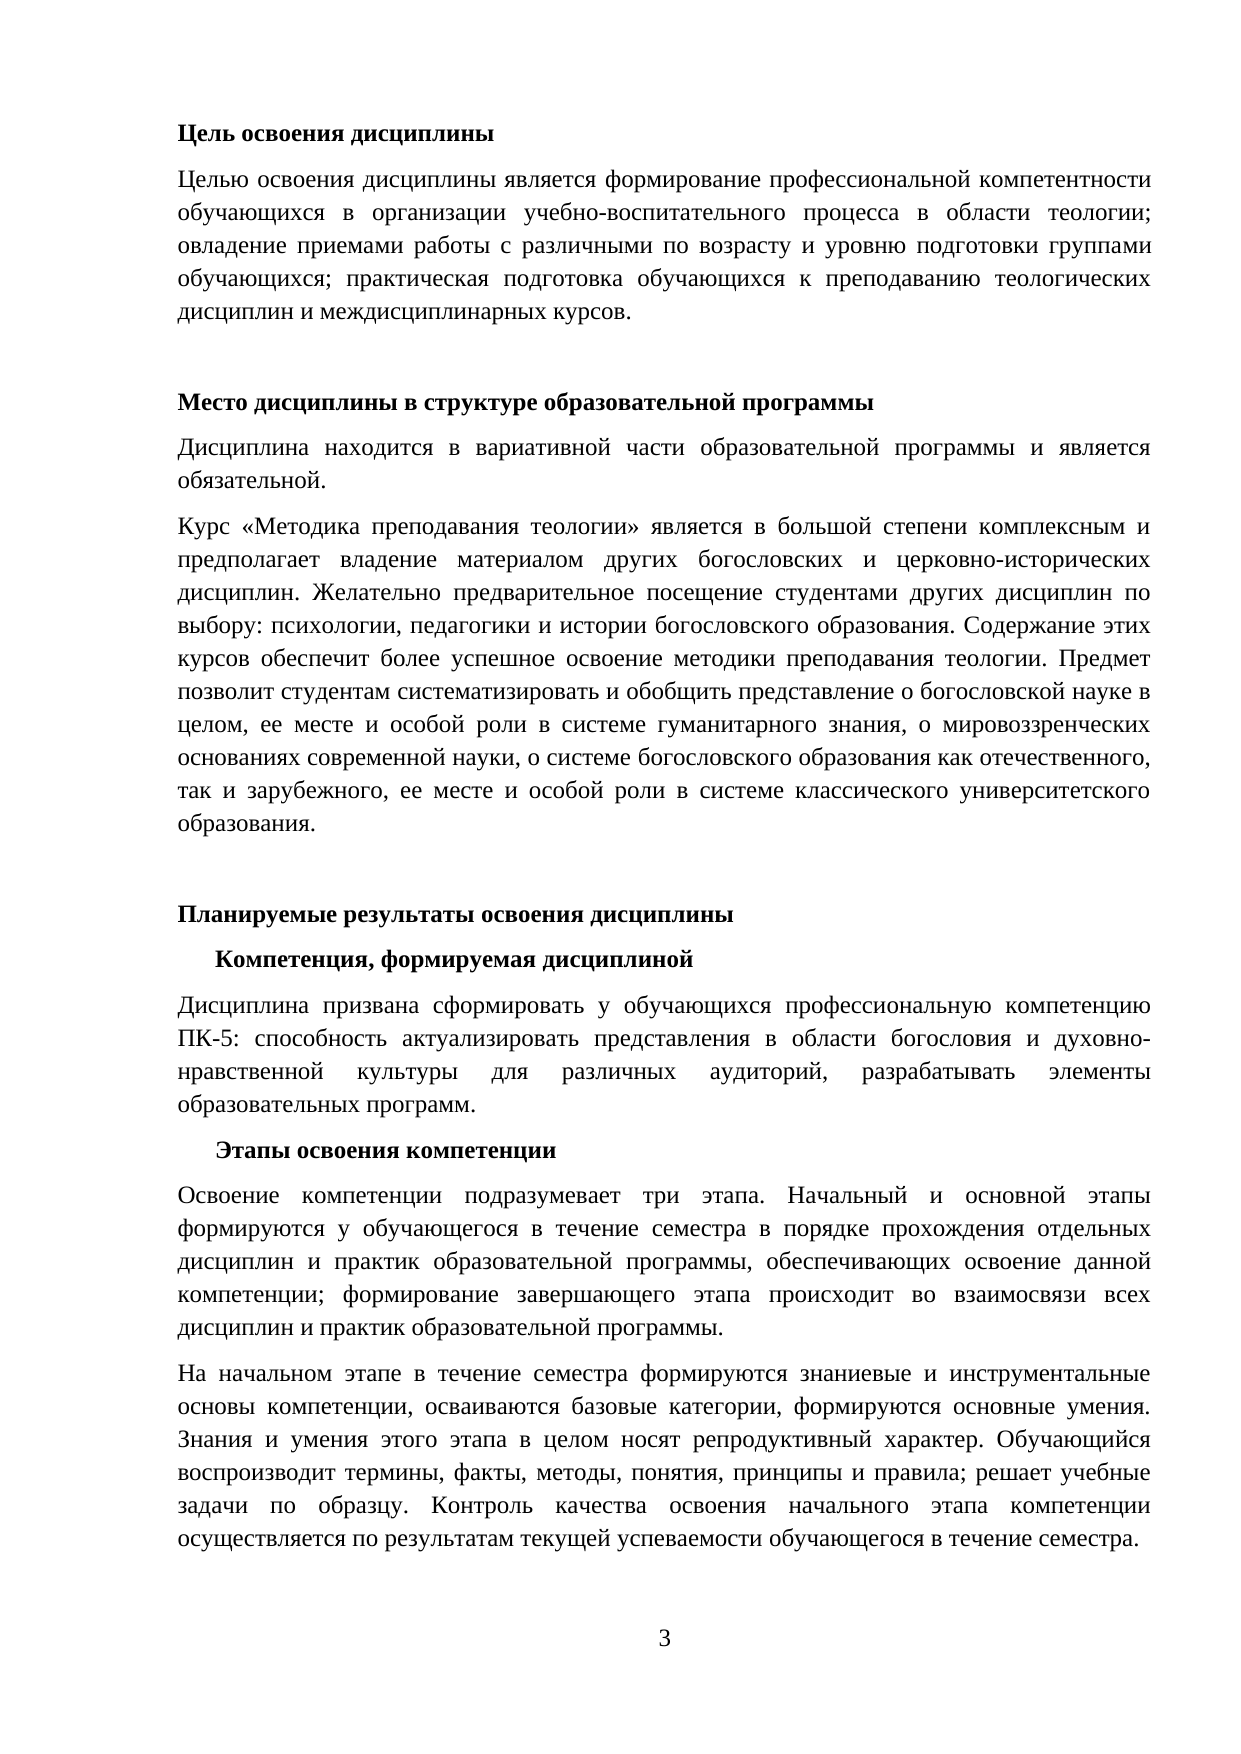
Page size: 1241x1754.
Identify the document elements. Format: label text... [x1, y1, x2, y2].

text Курс «Методика преподавания теологии» является в большой степени комплексным и предполагает владение материалом других богословских и церковно-исторических дисциплин. Желательно предварительное посещение студентами других дисциплин по выбору: психологии, педагогики и истории богословского образования. Содержание этих курсов обеспечит более успешное освоение методики преподавания теологии. Предмет позволит студентам систематизировать и обобщить представление о богословской науке в целом, ее месте и особой роли в системе гуманитарного знания, о мировоззренческих основаниях современной науки, о системе богословского образования как отечественного, так и зарубежного, ее месте и особой роли в системе классического университетского образования. [177, 511, 1152, 837]
text Целью освоения дисциплины является формирование профессиональной компетентности обучающихся в организации учебно-воспитательного процесса в области теологии; овладение приемами работы с различными по возрасту и уровню подготовки группами обучающихся; практическая подготовка обучающихся к преподаванию теологических дисциплин и междисциплинарных курсов. [177, 164, 1152, 324]
text Дисциплина призвана сформировать у обучающихся профессиональную компетенцию ПК-5: способность актуализировать представления в области богословия и духовно-нравственной культуры для различных аудиторий, разрабатывать элементы образовательных программ. [177, 990, 1152, 1118]
subtitle Цель освоения дисциплины [177, 118, 1152, 147]
text Освоение компетенции подразумевает три этапа. Начальный и основной этапы формируются у обучающегося в течение семестра в порядке прохождения отдельных дисциплин и практик образовательной программы, обеспечивающих освоение данной компетенции; формирование завершающего этапа происходит во взаимосвязи всех дисциплин и практик образовательной программы. [177, 1180, 1152, 1341]
subtitle Компетенция, формируемая дисциплиной [215, 944, 1152, 973]
text На начальном этапе в течение семестра формируются знаниевые и инструментальные основы компетенции, осваиваются базовые категории, формируются основные умения. Знания и умения этого этапа в целом носят репродуктивный характер. Обучающийся воспроизводит термины, факты, методы, понятия, принципы и правила; решает учебные задачи по образцу. Контроль качества освоения начального этапа компетенции осуществляется по результатам текущей успеваемости обучающегося в течение семестра. [177, 1358, 1152, 1552]
subtitle Планируемые результаты освоения дисциплины [177, 899, 1152, 928]
subtitle Этапы освоения компетенции [215, 1135, 1152, 1163]
text Дисциплина находится в вариативной части образовательной программы и является обязательной. [177, 432, 1152, 494]
subtitle Место дисциплины в структуре образовательной программы [177, 387, 1152, 416]
